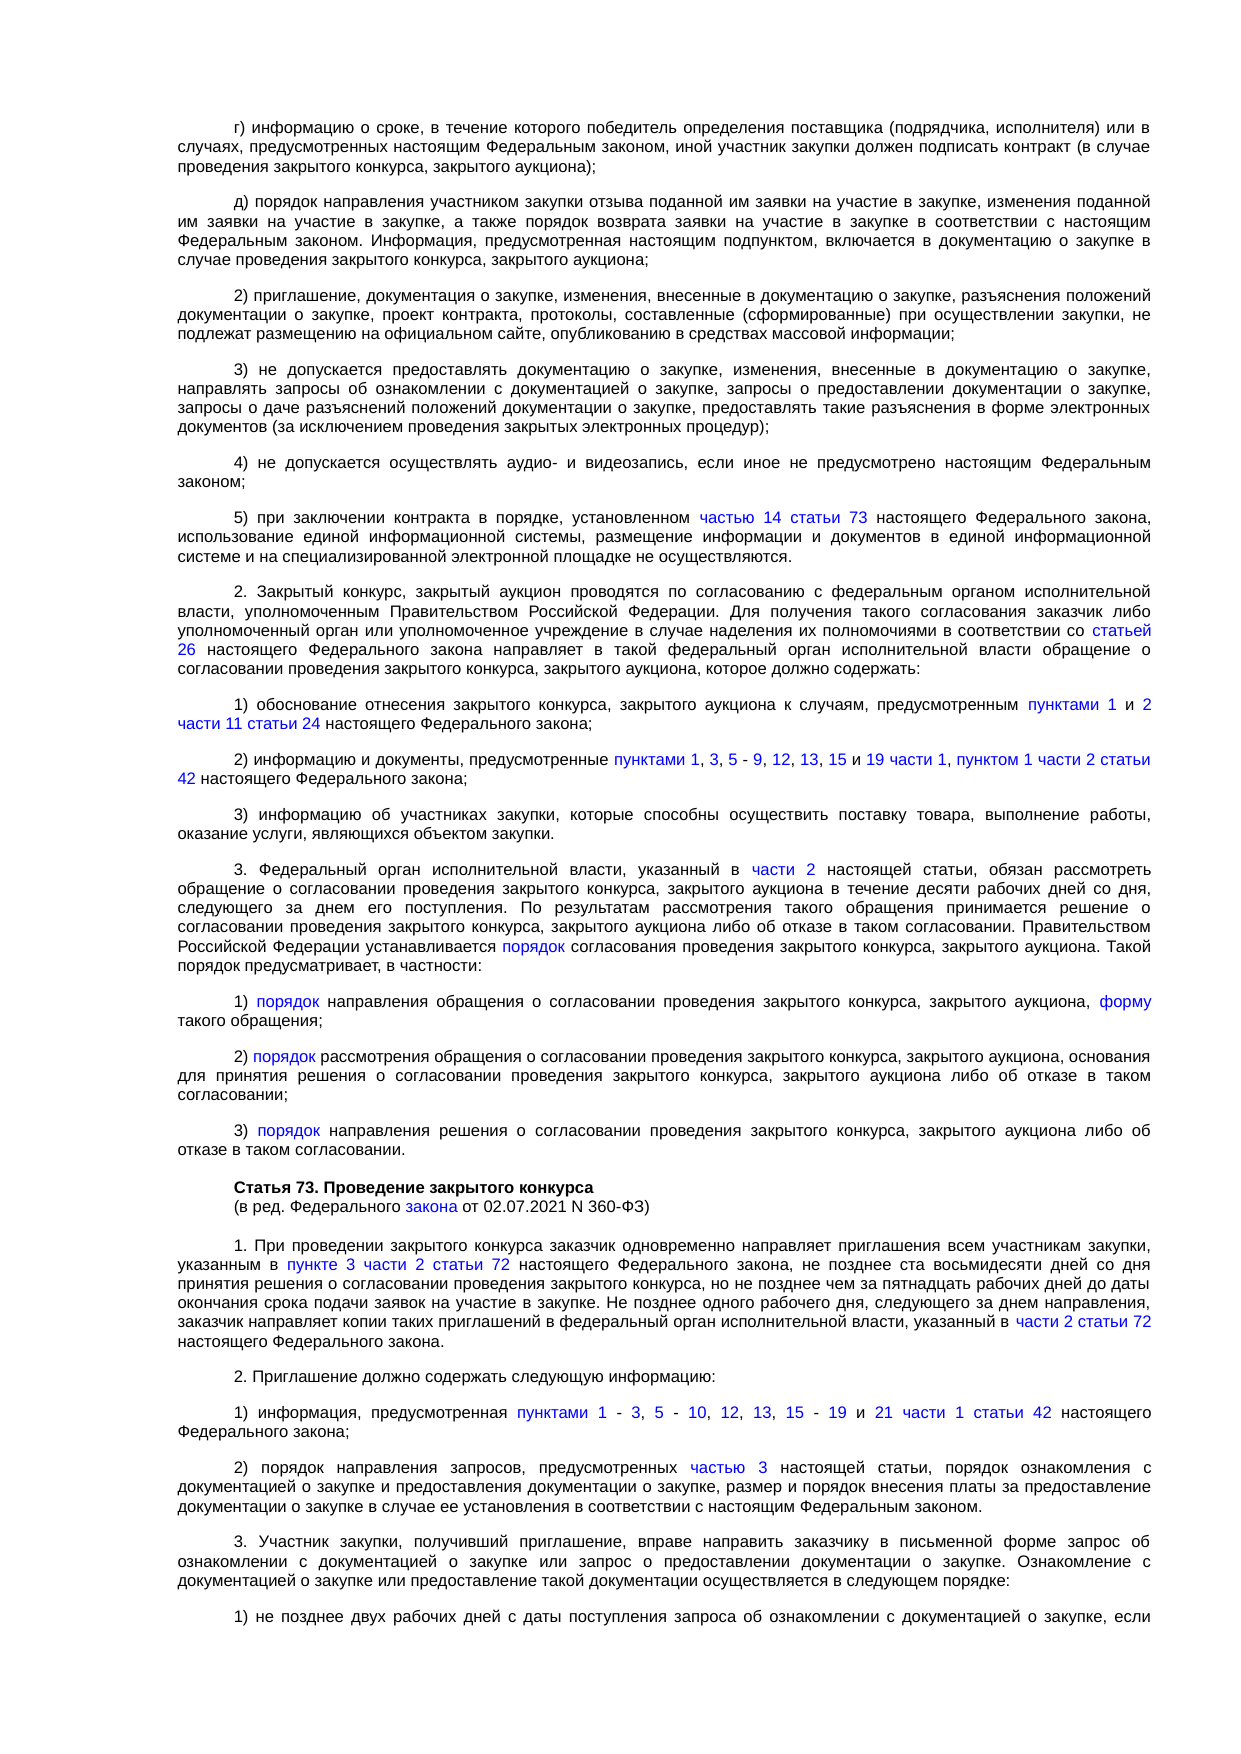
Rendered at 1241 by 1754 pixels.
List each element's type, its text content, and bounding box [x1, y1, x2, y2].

text (в ред. Федерального закона от 02.07.2021 N 360-ФЗ) [177, 1197, 1152, 1216]
text 3. Федеральный орган исполнительной власти, указанный в части 2 настоящей статьи, обязан рассмотреть обращение о согласовании проведения закрытого конкурса, закрытого аукциона в течение десяти рабочих дней со дня, следующего за днем его поступления. По результатам рассмотрения такого обращения принимается решение о согласовании проведения закрытого конкурса, закрытого аукциона либо об отказе в таком согласовании. Правительством Российской Федерации устанавливается порядок согласования проведения закрытого конкурса, закрытого аукциона. Такой порядок предусматривает, в частности: [177, 860, 1152, 975]
text 2. Закрытый конкурс, закрытый аукцион проводятся по согласованию с федеральным органом исполнительной власти, уполномоченным Правительством Российской Федерации. Для получения такого согласования заказчик либо уполномоченный орган или уполномоченное учреждение в случае наделения их полномочиями в соответствии со статьей 26 настоящего Федерального закона направляет в такой федеральный орган исполнительной власти обращение о согласовании проведения закрытого конкурса, закрытого аукциона, которое должно содержать: [177, 582, 1152, 678]
text 1) порядок направления обращения о согласовании проведения закрытого конкурса, закрытого аукциона, форму такого обращения; [177, 991, 1152, 1030]
text 2) порядок рассмотрения обращения о согласовании проведения закрытого конкурса, закрытого аукциона, основания для принятия решения о согласовании проведения закрытого конкурса, закрытого аукциона либо об отказе в таком согласовании; [177, 1046, 1152, 1104]
text 3. Участник закупки, получивший приглашение, вправе направить заказчику в письменной форме запрос об ознакомлении с документацией о закупке или запрос о предоставлении документации о закупке. Ознакомление с документацией о закупке или предоставление такой документации осуществляется в следующем порядке: [177, 1532, 1152, 1590]
text 4) не допускается осуществлять аудио- и видеозапись, если иное не предусмотрено настоящим Федеральным законом; [177, 453, 1152, 491]
text г) информацию о сроке, в течение которого победитель определения поставщика (подрядчика, исполнителя) или в случаях, предусмотренных настоящим Федеральным законом, иной участник закупки должен подписать контракт (в случае проведения закрытого конкурса, закрытого аукциона); [177, 118, 1152, 176]
text 2) порядок направления запросов, предусмотренных частью 3 настоящей статьи, порядок ознакомления с документацией о закупке и предоставления документации о закупке, размер и порядок внесения платы за предоставление документации о закупке в случае ее установления в соответствии с настоящим Федеральным законом. [177, 1458, 1152, 1516]
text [177, 1606, 1152, 1626]
text 3) информацию об участниках закупки, которые способны осуществить поставку товара, выполнение работы, оказание услуги, являющихся объектом закупки. [177, 805, 1152, 843]
text 1) обоснование отнесения закрытого конкурса, закрытого аукциона к случаям, предусмотренным пунктами 1 и 2 части 11 статьи 24 настоящего Федерального закона; [177, 695, 1152, 733]
text 3) порядок направления решения о согласовании проведения закрытого конкурса, закрытого аукциона либо об отказе в таком согласовании. [177, 1121, 1152, 1159]
text 2) приглашение, документация о закупке, изменения, внесенные в документацию о закупке, разъяснения положений документации о закупке, проект контракта, протоколы, составленные (сформированные) при осуществлении закупки, не подлежат размещению на официальном сайте, опубликованию в средствах массовой информации; [177, 286, 1152, 343]
text д) порядок направления участником закупки отзыва поданной им заявки на участие в закупке, изменения поданной им заявки на участие в закупке, а также порядок возврата заявки на участие в закупке в соответствии с настоящим Федеральным законом. Информация, предусмотренная настоящим подпунктом, включается в документацию о закупке в случае проведения закрытого конкурса, закрытого аукциона; [177, 192, 1152, 269]
text 2) информацию и документы, предусмотренные пунктами 1, 3, 5 - 9, 12, 13, 15 и 19 части 1, пунктом 1 части 2 статьи 42 настоящего Федерального закона; [177, 750, 1152, 788]
text 1. При проведении закрытого конкурса заказчик одновременно направляет приглашения всем участникам закупки, указанным в пункте 3 части 2 статьи 72 настоящего Федерального закона, не позднее ста восьмидесяти дней со дня принятия решения о согласовании проведения закрытого конкурса, но не позднее чем за пятнадцать рабочих дней до даты окончания срока подачи заявок на участие в закупке. Не позднее одного рабочего дня, следующего за днем направления, заказчик направляет копии таких приглашений в федеральный орган исполнительной власти, указанный в части 2 статьи 72 настоящего Федерального закона. [177, 1236, 1152, 1351]
text 5) при заключении контракта в порядке, установленном частью 14 статьи 73 настоящего Федерального закона, использование единой информационной системы, размещение информации и документов в единой информационной системе и на специализированной электронной площадке не осуществляются. [177, 508, 1152, 566]
text 3) не допускается предоставлять документацию о закупке, изменения, внесенные в документацию о закупке, направлять запросы об ознакомлении с документацией о закупке, запросы о предоставлении документации о закупке, запросы о даче разъяснений положений документации о закупке, предоставлять такие разъяснения в форме электронных документов (за исключением проведения закрытых электронных процедур); [177, 360, 1152, 436]
text 1) информация, предусмотренная пунктами 1 - 3, 5 - 10, 12, 13, 15 - 19 и 21 части 1 статьи 42 настоящего Федерального закона; [177, 1403, 1152, 1441]
text 2. Приглашение должно содержать следующую информацию: [177, 1367, 1152, 1386]
list Статья 73. Проведение закрытого конкурса [177, 1178, 1152, 1197]
